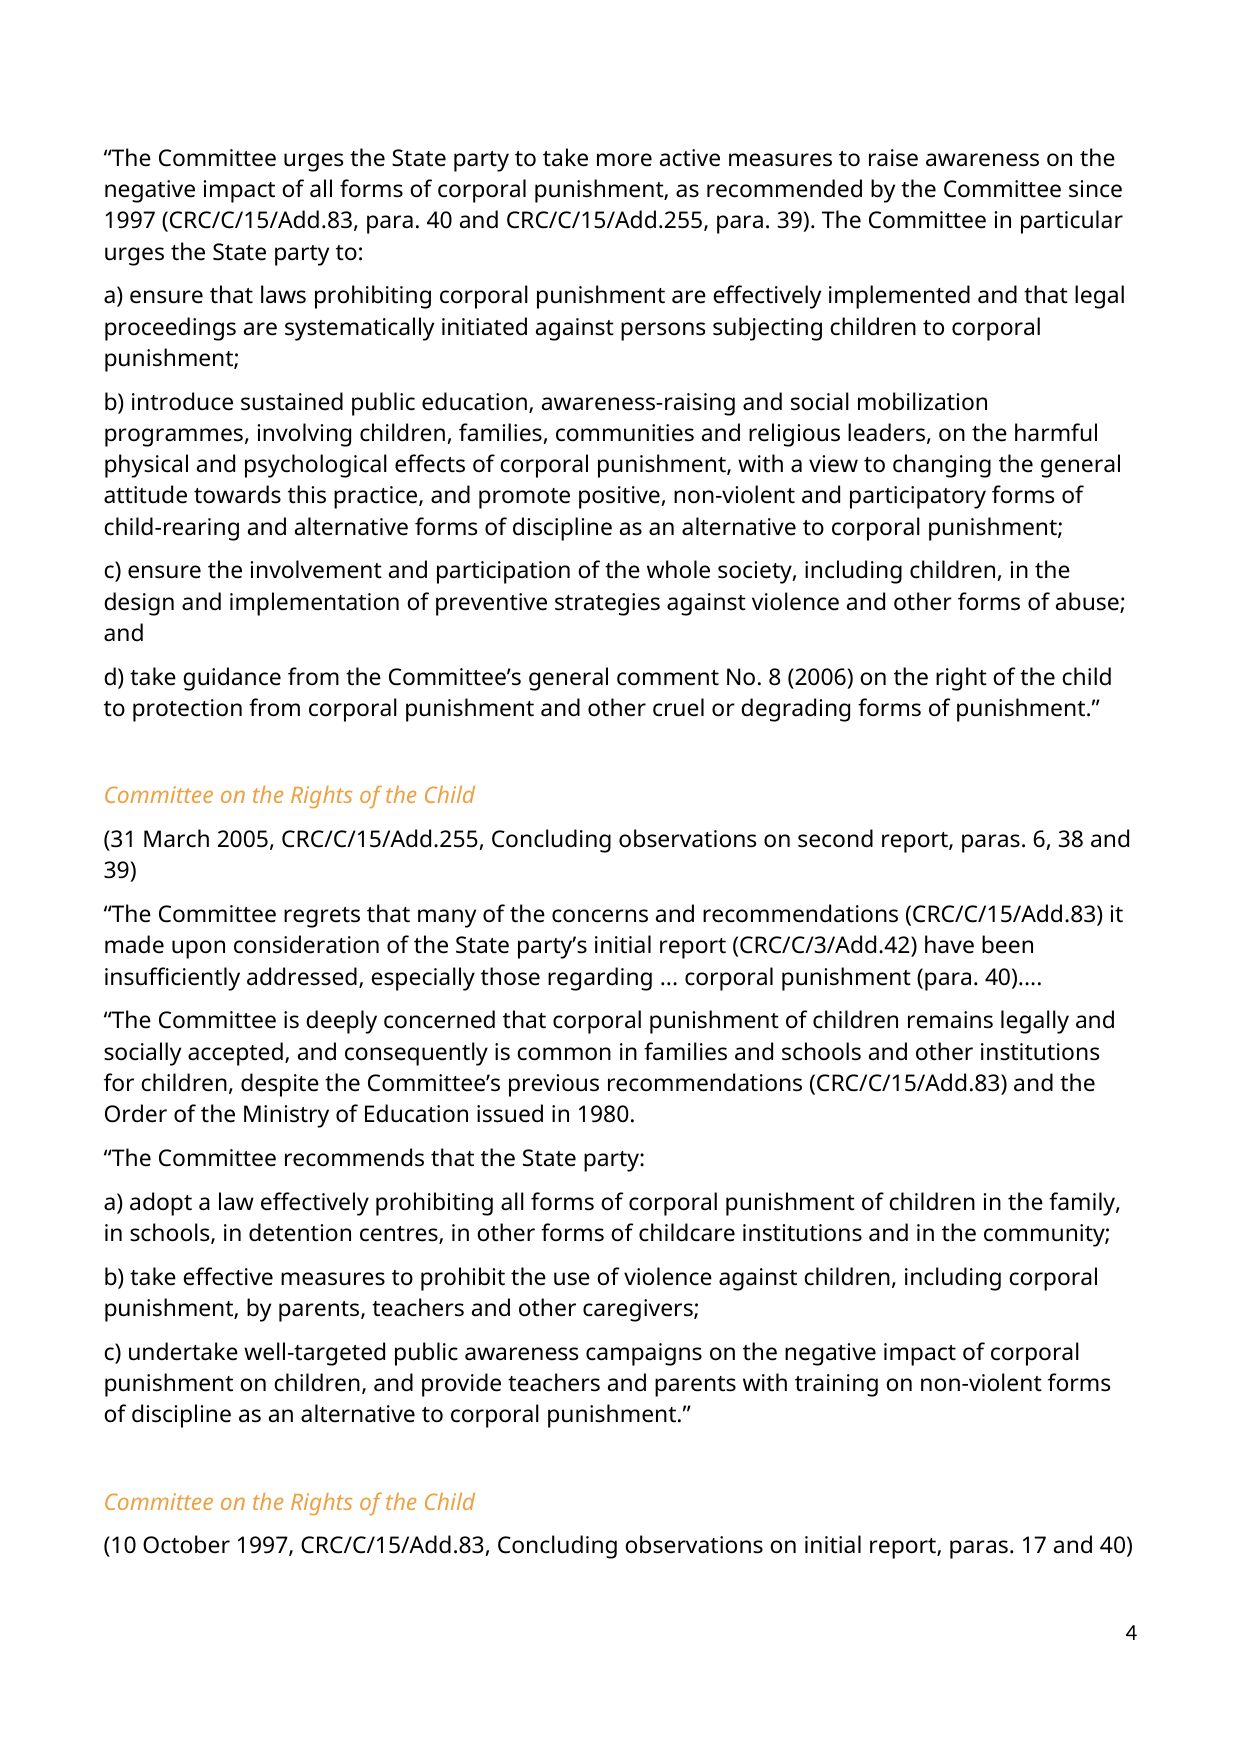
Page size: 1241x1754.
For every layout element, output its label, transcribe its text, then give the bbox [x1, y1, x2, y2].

text Committee on the Rights of the Child [103, 1486, 1137, 1517]
text (31 March 2005, CRC/C/15/Add.255, Concluding observations on second report, paras. 6, 38 and 39) [103, 823, 1137, 886]
text b) take effective measures to prohibit the use of violence against children, including corporal punishment, by parents, teachers and other caregivers; [103, 1261, 1137, 1323]
text b) introduce sustained public education, awareness-raising and social mobilization programmes, involving children, families, communities and religious leaders, on the harmful physical and psychological effects of corporal punishment, with a view to changing the general attitude towards this practice, and promote positive, non-violent and participatory forms of child-rearing and alternative forms of discipline as an alternative to corporal punishment; [103, 386, 1137, 542]
text “The Committee recommends that the State party: [103, 1142, 1137, 1173]
text “The Committee regrets that many of the concerns and recommendations (CRC/C/15/Add.83) it made upon consideration of the State party’s initial report (CRC/C/3/Add.42) have been insufficiently addressed, especially those regarding ... corporal punishment (para. 40).... [103, 898, 1137, 992]
text “The Committee is deeply concerned that corporal punishment of children remains legally and socially accepted, and consequently is common in families and schools and other institutions for children, despite the Committee’s previous recommendations (CRC/C/15/Add.83) and the Order of the Ministry of Education issued in 1980. [103, 1004, 1137, 1129]
text c) undertake well-targeted public awareness campaigns on the negative impact of corporal punishment on children, and provide teachers and parents with training on non-violent forms of discipline as an alternative to corporal punishment.” [103, 1336, 1137, 1429]
text c) ensure the involvement and participation of the whole society, including children, in the design and implementation of preventive strategies against violence and other forms of abuse; and [103, 554, 1137, 648]
text “The Committee urges the State party to take more active measures to raise awareness on the negative impact of all forms of corporal punishment, as recommended by the Committee since 1997 (CRC/C/15/Add.83, para. 40 and CRC/C/15/Add.255, para. 39). The Committee in particular urges the State party to: [103, 142, 1137, 267]
text (10 October 1997, CRC/C/15/Add.83, Concluding observations on initial report, paras. 17 and 40) [103, 1529, 1137, 1561]
text Committee on the Rights of the Child [103, 779, 1137, 811]
text a) ensure that laws prohibiting corporal punishment are effectively implemented and that legal proceedings are systematically initiated against persons subjecting children to corporal punishment; [103, 279, 1137, 373]
text d) take guidance from the Committee’s general comment No. 8 (2006) on the right of the child to protection from corporal punishment and other cruel or degrading forms of punishment.” [103, 661, 1137, 723]
text a) adopt a law effectively prohibiting all forms of corporal punishment of children in the family, in schools, in detention centres, in other forms of childcare institutions and in the community; [103, 1186, 1137, 1248]
